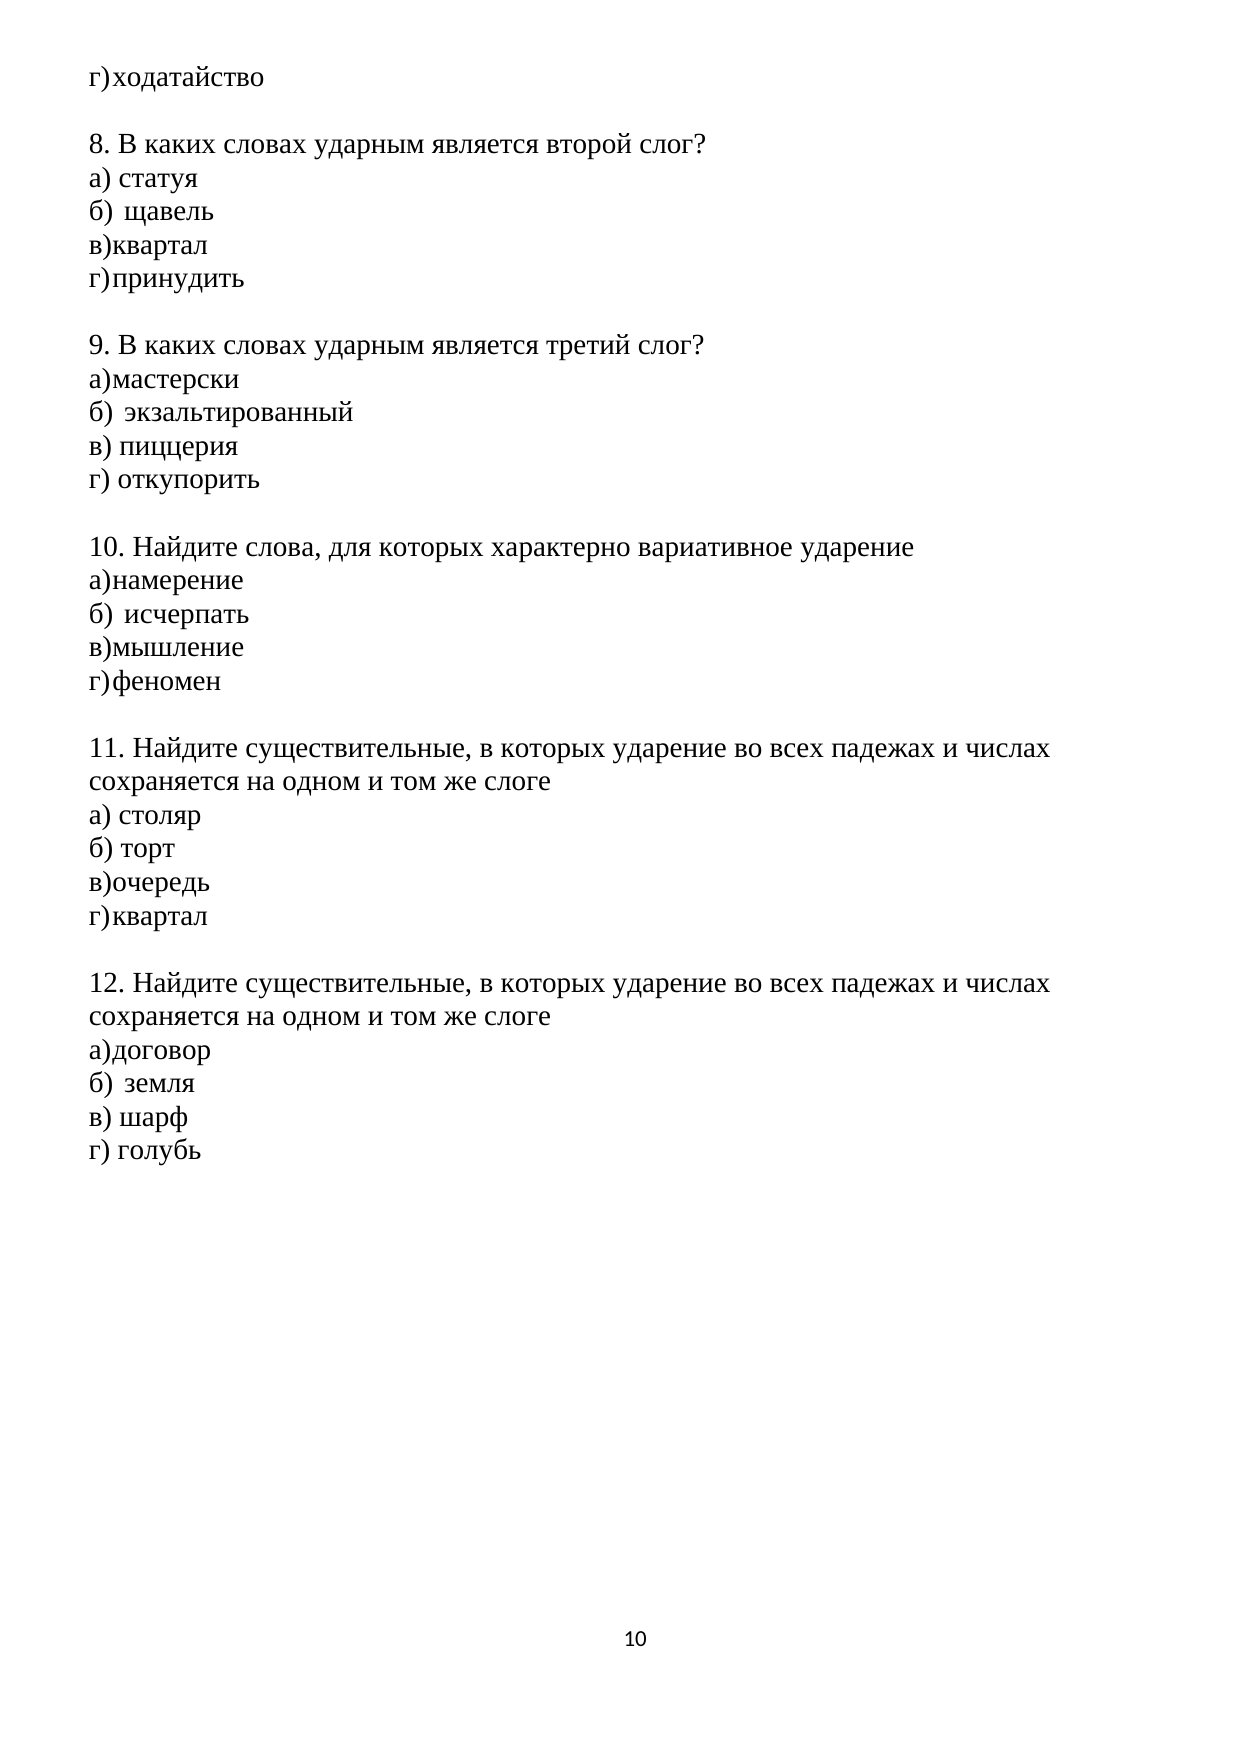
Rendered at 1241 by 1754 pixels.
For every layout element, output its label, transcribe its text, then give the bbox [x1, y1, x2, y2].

text в) шарф [88, 1099, 1181, 1132]
text б) экзальтированный [88, 394, 1181, 428]
text 8. В каких словах ударным является второй слог? [88, 126, 1181, 160]
text г) принудить [88, 260, 1181, 294]
text а) статуя [88, 160, 1181, 193]
text 12. Найдите существительные, в которых ударение во всех падежах и числах сохраняется на одном и том же слоге [88, 965, 1181, 1032]
text а) намерение [88, 562, 1181, 596]
text г) феномен [88, 663, 1181, 696]
text а) договор [88, 1032, 1181, 1065]
text г) квартал [88, 898, 1181, 931]
text г) откупорить [88, 462, 1181, 495]
text в) очередь [88, 864, 1181, 898]
text 9. В каких словах ударным является третий слог? [88, 327, 1181, 361]
text г) голубь [88, 1132, 1181, 1166]
text б) щавель [88, 193, 1181, 227]
text б) исчерпать [88, 596, 1181, 629]
text б) земля [88, 1065, 1181, 1099]
text а) столяр [88, 797, 1181, 831]
text 10. Найдите слова, для которых характерно вариативное ударение [88, 529, 1181, 562]
text 11. Найдите существительные, в которых ударение во всех падежах и числах сохраняется на одном и том же слоге [88, 730, 1181, 797]
text г) ходатайство [88, 59, 1181, 93]
text б) торт [88, 831, 1181, 864]
text а) мастерски [88, 361, 1181, 394]
text в) мышление [88, 629, 1181, 663]
text в) пиццерия [88, 428, 1181, 462]
text в) квартал [88, 227, 1181, 260]
